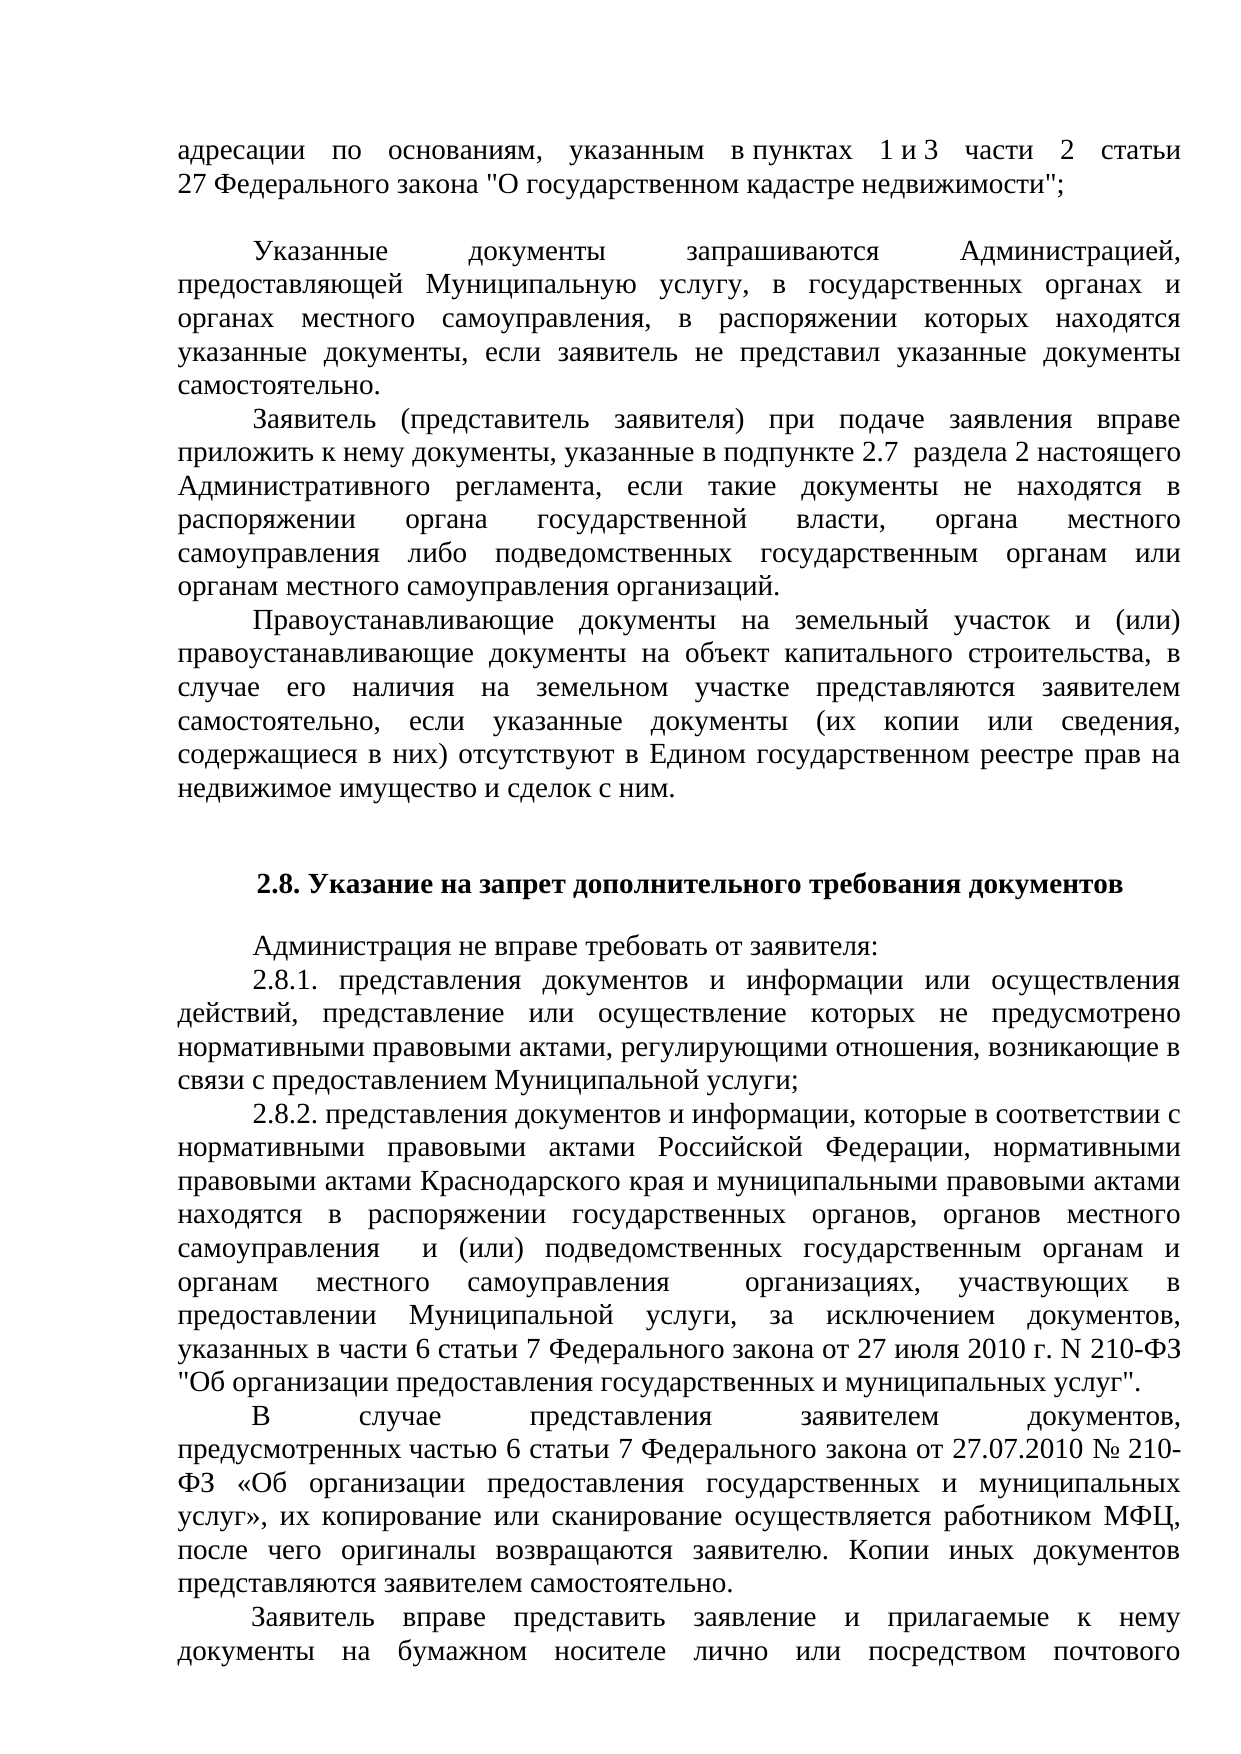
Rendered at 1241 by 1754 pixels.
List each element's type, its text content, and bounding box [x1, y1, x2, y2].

list Указанные документы запрашиваются Администрацией, предоставляющей Муниципальную услугу, в государственных органах и органах местного самоуправления, в распоряжении которых находятся указанные документы, если заявитель не представил указанные документы самостоятельно. [177, 233, 1181, 401]
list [132, 132, 1181, 199]
text 2.8.2. представления документов и информации, которые в соответствии с нормативными правовыми актами Российской Федерации, нормативными правовыми актами Краснодарского края и муниципальными правовыми актами находятся в распоряжении государственных органов, органов местного самоуправления и (или) подведомственных государственным органам и органам местного самоуправления организациях, участвующих в предоставлении Муниципальной услуги, за исключением документов, указанных в части 6 статьи 7 Федерального закона от 27 июля 2010 г. N 210-ФЗ "Об организации предоставления государственных и муниципальных услуг". [177, 1096, 1181, 1398]
text Администрация не вправе требовать от заявителя: [177, 928, 1181, 962]
subtitle 2.8. Указание на запрет дополнительного требования документов [177, 866, 1181, 899]
text 2.8.1. представления документов и информации или осуществления действий, представление или осуществление которых не предусмотрено нормативными правовыми актами, регулирующими отношения, возникающие в связи с предоставлением Муниципальной услуги; [177, 962, 1181, 1096]
list Правоустанавливающие документы на земельный участок и (или) правоустанавливающие документы на объект капитального строительства, в случае его наличия на земельном участке представляются заявителем самостоятельно, если указанные документы (их копии или сведения, содержащиеся в них) отсутствуют в Едином государственном реестре прав на недвижимое имущество и сделок с ним. [177, 602, 1181, 803]
text В случае представления заявителем документов, предусмотренных частью 6 статьи 7 Федерального закона от 27.07.2010 № 210-ФЗ «Об организации предоставления государственных и муниципальных услуг», их копирование или сканирование осуществляется работником МФЦ, после чего оригиналы возвращаются заявителю. Копии иных документов представляются заявителем самостоятельно. [177, 1398, 1181, 1599]
list Заявитель (представитель заявителя) при подаче заявления вправе приложить к нему документы, указанные в подпункте 2.7 раздела 2 настоящего Административного регламента, если такие документы не находятся в распоряжении органа государственной власти, органа местного самоуправления либо подведомственных государственным органам или органам местного самоуправления организаций. [177, 401, 1181, 602]
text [177, 1599, 1181, 1666]
